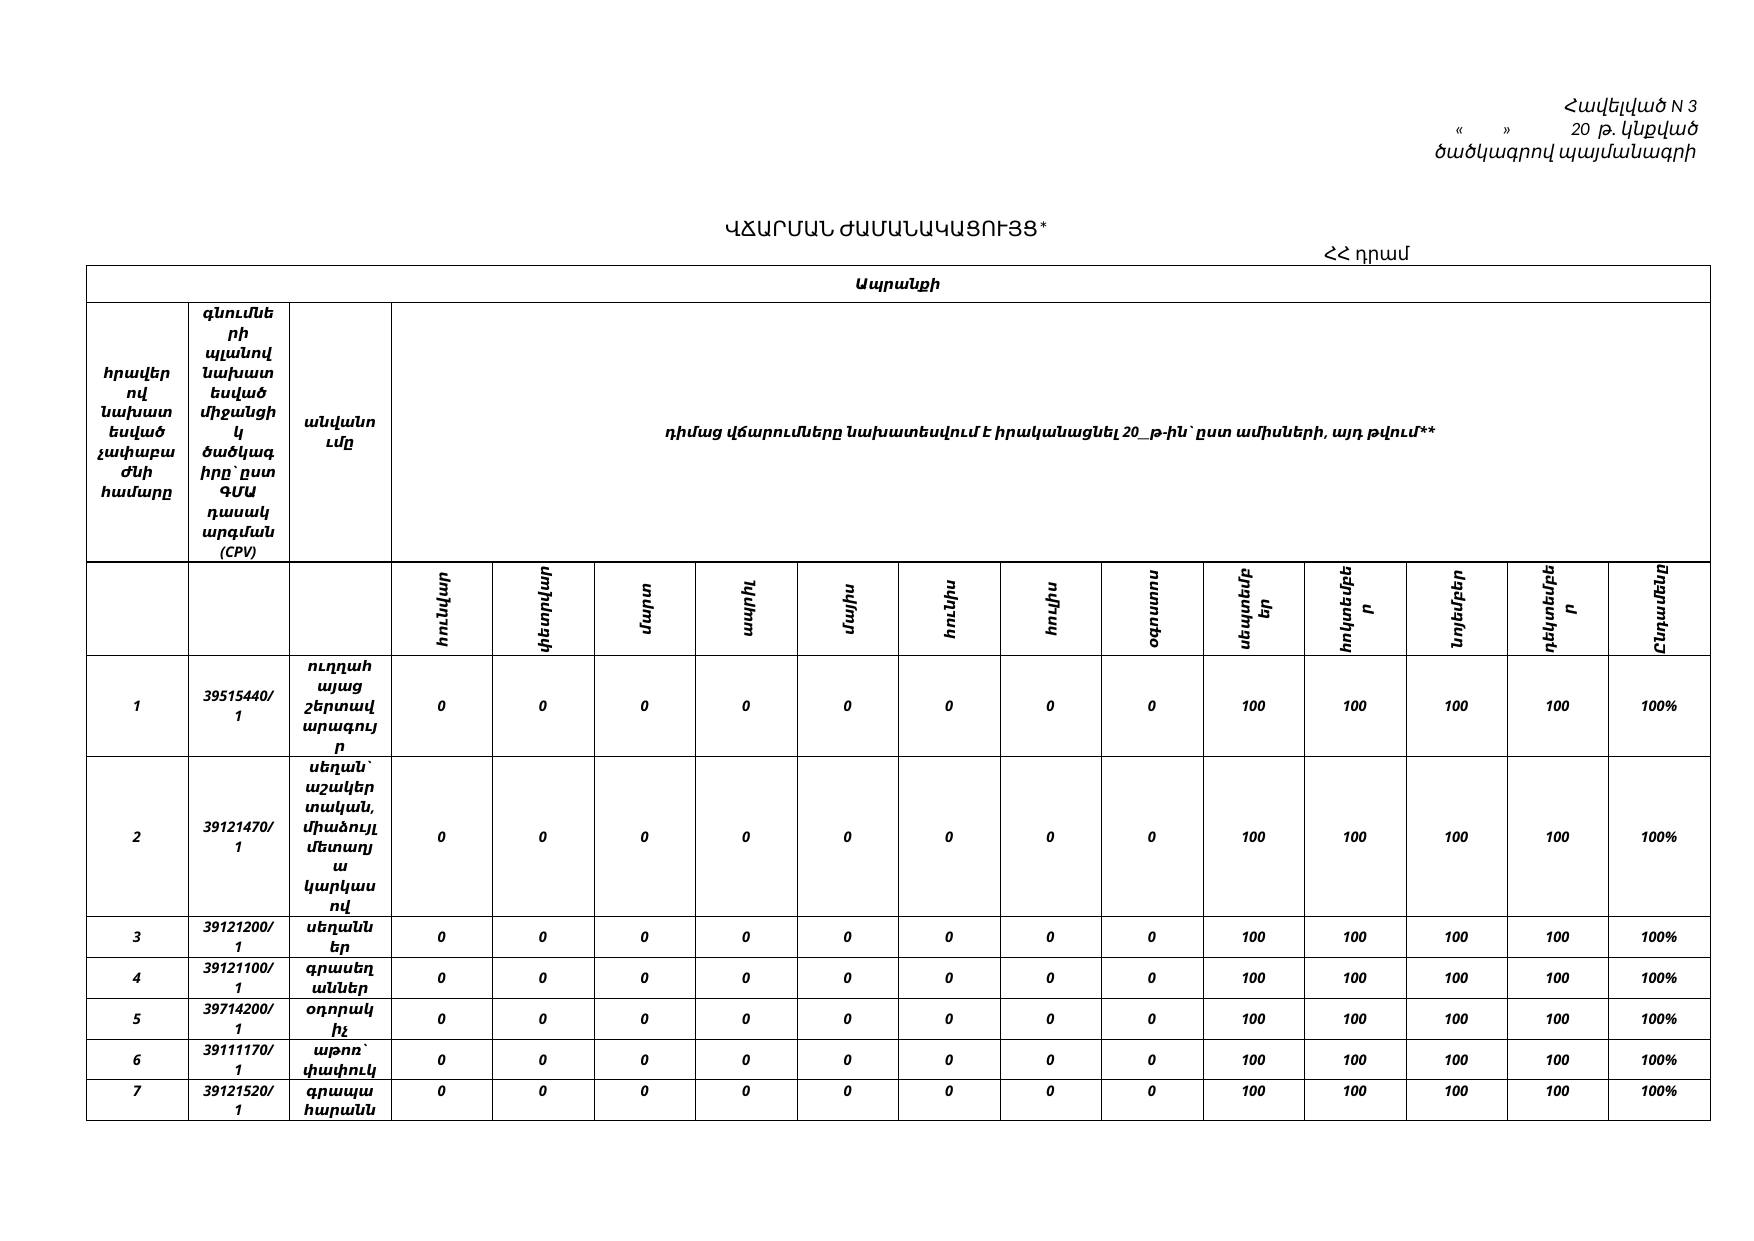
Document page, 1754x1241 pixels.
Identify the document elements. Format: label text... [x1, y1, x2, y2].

table_cell 100 [1407, 999, 1507, 1038]
table_cell 5 [87, 999, 188, 1038]
table_cell գրասեղաններ [290, 958, 391, 998]
table_cell հրավերով նախատեսված չափաբաժնի համարը [87, 303, 188, 561]
table_cell 100 [1204, 958, 1304, 998]
table_cell 7 [87, 1080, 188, 1120]
table_cell 0 [1001, 999, 1101, 1038]
table_cell դիմաց վճարումները նախատեսվում է իրականացնել 20__թ-ին` ըստ ամիսների, այդ թվում** [392, 303, 1710, 561]
table_cell 0 [899, 1040, 1000, 1079]
table_cell 100 [1508, 958, 1608, 998]
table_cell 0 [595, 958, 695, 998]
table_cell 100 [1305, 999, 1406, 1038]
table_cell աթոռ` փափուկ [290, 1040, 391, 1079]
table_cell ուղղահայաց շերտավարագույր [290, 656, 391, 756]
table_cell 0 [1102, 958, 1203, 998]
table_cell [189, 563, 289, 655]
table_cell 100 [1407, 757, 1507, 916]
table_cell 0 [595, 917, 695, 957]
table_cell 100 [1407, 917, 1507, 957]
table_cell 100 [1305, 656, 1406, 756]
table_cell 0 [392, 1080, 492, 1120]
table_cell դեկտեմբեր [1508, 563, 1608, 655]
table_cell մարտ [595, 563, 695, 655]
table_cell 0 [595, 1080, 695, 1120]
table_cell 0 [392, 958, 492, 998]
text ՀՀ դրամ [75, 242, 1698, 265]
table_cell 0 [493, 1080, 594, 1120]
table_cell 0 [798, 958, 898, 998]
text « » 20 թ. կնքված [75, 117, 1698, 140]
table_cell նոյեմբեր [1407, 563, 1507, 655]
table_cell 39515440/1 [189, 656, 289, 756]
table_cell 100 [1305, 917, 1406, 957]
table_cell 1 [87, 656, 188, 756]
table_cell 100 [1407, 1040, 1507, 1079]
table_cell 0 [493, 1040, 594, 1079]
table_cell սեղան` աշակերտական, միաձույլ մետաղյա կարկասով [290, 757, 391, 916]
table_cell 0 [696, 917, 797, 957]
table_cell 100 [1305, 757, 1406, 916]
table_cell Ընդամենը [1609, 563, 1710, 655]
table_cell 0 [392, 917, 492, 957]
table_cell 0 [1102, 917, 1203, 957]
table_cell հուլիս [1001, 563, 1101, 655]
table_cell 0 [1001, 757, 1101, 916]
table_cell 0 [595, 1040, 695, 1079]
table_cell 0 [493, 757, 594, 916]
table_cell 0 [392, 999, 492, 1038]
table_cell 100 [1508, 1080, 1608, 1120]
table_cell ապրիլ [696, 563, 797, 655]
table_cell 100% [1609, 999, 1710, 1038]
table_cell 100 [1407, 656, 1507, 756]
table_cell 100 [1508, 757, 1608, 916]
table_cell 0 [392, 1040, 492, 1079]
table_cell օգոստոս [1102, 563, 1203, 655]
table_cell օդորակիչ [290, 999, 391, 1038]
table_cell 0 [1001, 917, 1101, 957]
table_cell հոկտեմբեր [1305, 563, 1406, 655]
table_cell անվանումը [290, 303, 391, 561]
table_cell 100 [1407, 958, 1507, 998]
table_cell 0 [696, 1040, 797, 1079]
table_cell 100 [1305, 1080, 1406, 1120]
table_cell [290, 563, 391, 655]
table_header Ապրանքի [87, 266, 1710, 302]
table_cell 39121200/1 [189, 917, 289, 957]
table_cell 0 [1102, 999, 1203, 1038]
table_cell 100% [1609, 656, 1710, 756]
table_cell 100 [1204, 917, 1304, 957]
table_cell 0 [1102, 1080, 1203, 1120]
table_cell 0 [1102, 656, 1203, 756]
table_cell 0 [798, 656, 898, 756]
table_cell 39121520/1 [189, 1080, 289, 1120]
table_cell մայիս [798, 563, 898, 655]
table_cell 0 [1001, 1040, 1101, 1079]
table_cell 39121100/1 [189, 958, 289, 998]
table_cell 2 [87, 757, 188, 916]
table_cell 0 [1001, 1080, 1101, 1120]
table_cell 0 [899, 999, 1000, 1038]
table_cell 0 [696, 757, 797, 916]
table_cell 100% [1609, 1040, 1710, 1079]
table_cell 0 [1102, 1040, 1203, 1079]
table_cell 0 [899, 656, 1000, 756]
table_cell 0 [798, 1080, 898, 1120]
table_cell 39111170/1 [189, 1040, 289, 1079]
table_cell 0 [1001, 656, 1101, 756]
table_cell սեպտեմբեր [1204, 563, 1304, 655]
table_cell 100% [1609, 917, 1710, 957]
table_cell 0 [392, 656, 492, 756]
table_cell 39714200/1 [189, 999, 289, 1038]
table_cell 100 [1407, 1080, 1507, 1120]
table_cell [87, 563, 188, 655]
table_cell 6 [87, 1040, 188, 1079]
table_cell 0 [595, 757, 695, 916]
table_cell 100 [1204, 1040, 1304, 1079]
table_cell 0 [696, 656, 797, 756]
table_cell 0 [493, 656, 594, 756]
table_cell 0 [1102, 757, 1203, 916]
table_cell 39121470/1 [189, 757, 289, 916]
table_cell 100 [1305, 958, 1406, 998]
table_cell սեղաններ [290, 917, 391, 957]
table_cell 0 [595, 999, 695, 1038]
table_cell 0 [798, 757, 898, 916]
table_cell 100 [1508, 1040, 1608, 1079]
table_cell 0 [899, 917, 1000, 957]
table_cell գրապահարաններ [290, 1080, 391, 1120]
table_cell փետրվար [493, 563, 594, 655]
table_cell 100% [1609, 757, 1710, 916]
table_cell 100 [1204, 757, 1304, 916]
table_cell 100 [1204, 1080, 1304, 1120]
table_cell 100 [1508, 917, 1608, 957]
text Հավելված N 3 [75, 94, 1698, 117]
table_cell 100% [1609, 958, 1710, 998]
table_cell 0 [798, 999, 898, 1038]
text ՎՃԱՐՄԱՆ ԺԱՄԱՆԱԿԱՑՈՒՅՑ* [75, 214, 1698, 242]
text ծածկագրով պայմանագրի [75, 140, 1698, 163]
table_cell 0 [493, 958, 594, 998]
table_cell 100 [1204, 656, 1304, 756]
table_cell 100 [1508, 656, 1608, 756]
table_cell հունիս [899, 563, 1000, 655]
table_cell գնումների պլանով նախատեսված միջանցիկ ծածկագիրը` ըստ ԳՄԱ դասակարգման (CPV) [189, 303, 289, 561]
table_cell 0 [696, 1080, 797, 1120]
table_cell 0 [696, 999, 797, 1038]
table_cell 0 [1001, 958, 1101, 998]
table_cell 100% [1609, 1080, 1710, 1120]
table_cell 0 [798, 1040, 898, 1079]
table_cell 0 [899, 1080, 1000, 1120]
table_cell 0 [595, 656, 695, 756]
table_cell 0 [392, 757, 492, 916]
table_cell 0 [696, 958, 797, 998]
table_cell 0 [899, 958, 1000, 998]
table_cell 0 [798, 917, 898, 957]
table_cell 3 [87, 917, 188, 957]
table_cell 100 [1305, 1040, 1406, 1079]
table_cell հունվար [392, 563, 492, 655]
table_cell 100 [1204, 999, 1304, 1038]
table_cell 100 [1508, 999, 1608, 1038]
table_cell 0 [493, 999, 594, 1038]
table_cell 0 [899, 757, 1000, 916]
table_cell 0 [493, 917, 594, 957]
table_cell 4 [87, 958, 188, 998]
